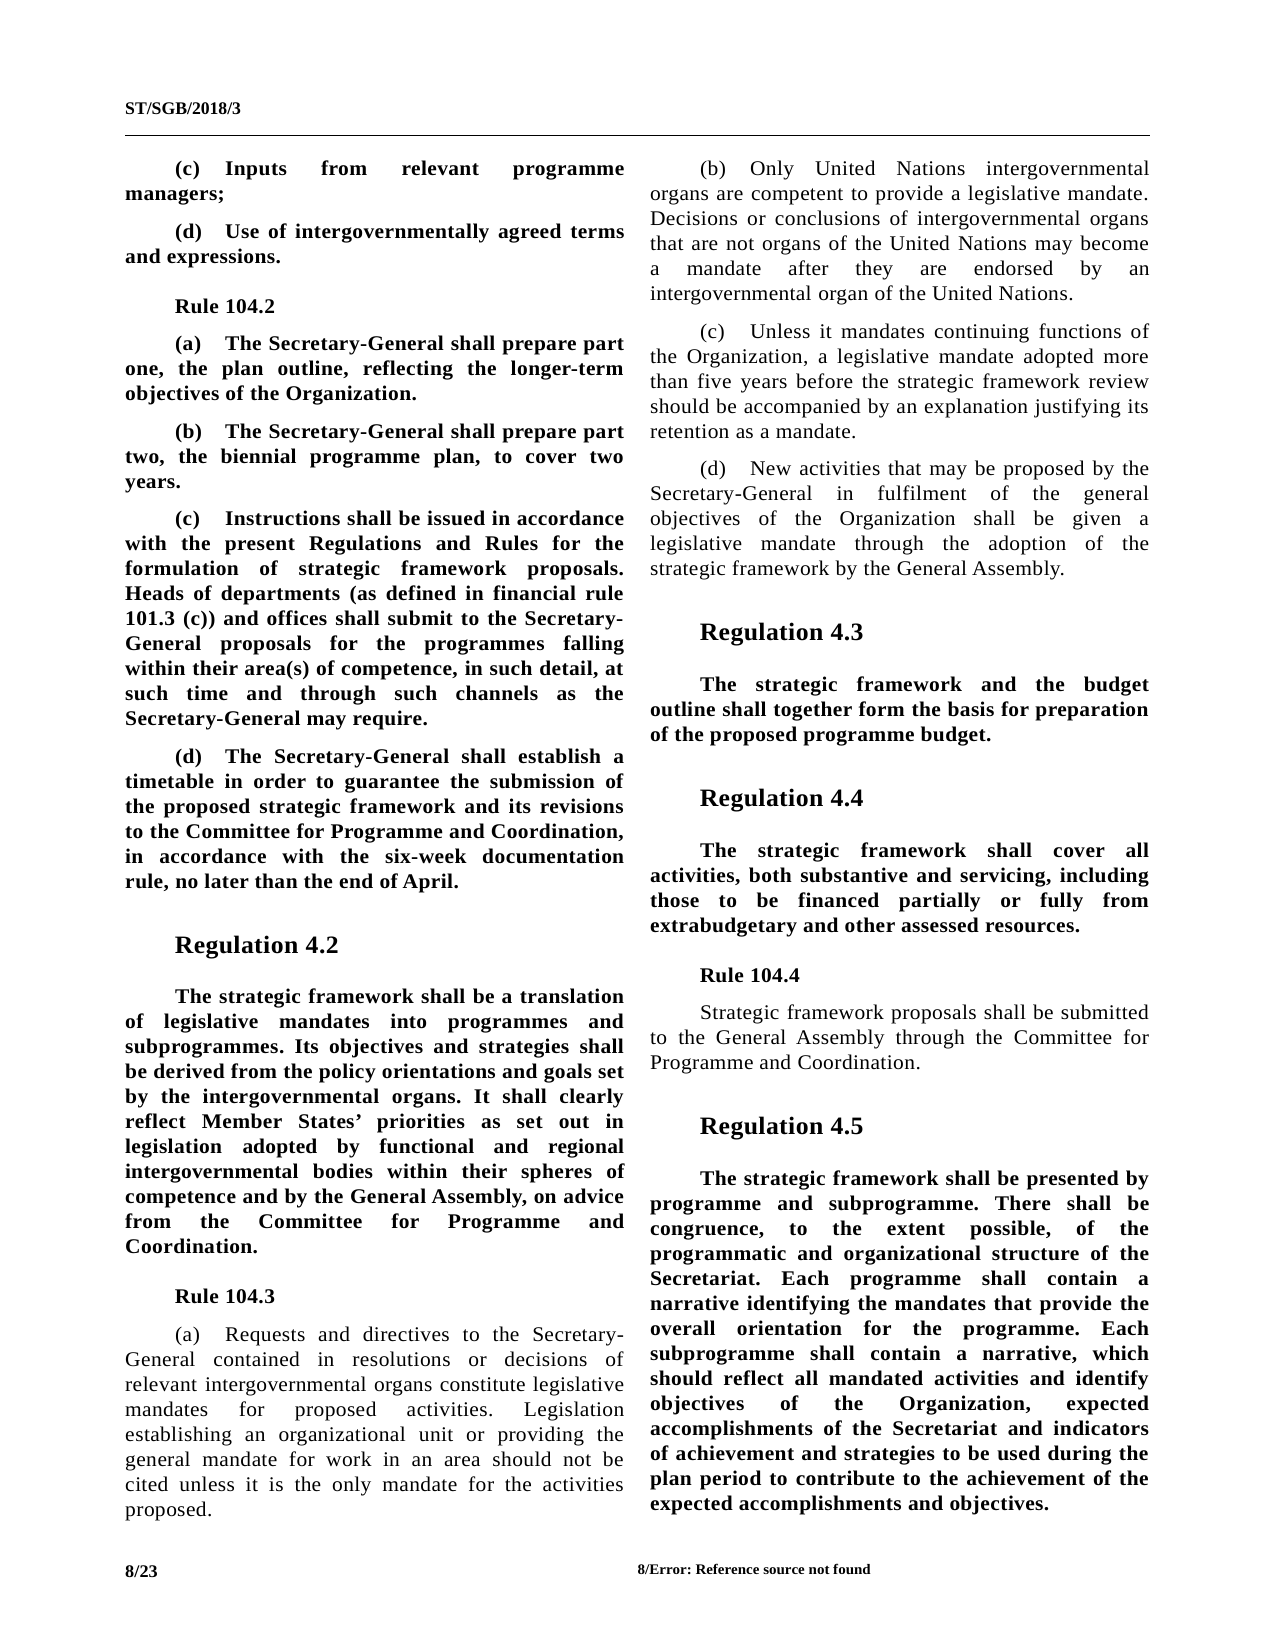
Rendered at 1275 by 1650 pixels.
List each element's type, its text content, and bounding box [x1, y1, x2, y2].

text Strategic framework proposals shall be submitted to the General Assembly through the Committee for Programme and Coordination. [650, 999, 1150, 1074]
text (a) Requests and directives to the Secretary-General contained in resolutions or decisions of relevant intergovernmental organs constitute legislative mandates for proposed activities. Legislation establishing an organizational unit or providing the general mandate for work in an area should not be cited unless it is the only mandate for the activities proposed. [125, 1321, 625, 1521]
text (b) Only United Nations intergovernmental organs are competent to provide a legislative mandate. Decisions or conclusions of intergovernmental organs that are not organs of the United Nations may become a mandate after they are endorsed by an intergovernmental organ of the United Nations. [650, 156, 1150, 306]
text (b) The Secretary-General shall prepare part two, the biennial programme plan, to cover two years. [125, 418, 625, 493]
text (c) Inputs from relevant programme managers; [125, 156, 625, 206]
text Regulation 4.5 [650, 1112, 1150, 1140]
text The strategic framework shall be a translation of legislative mandates into programmes and subprogrammes. Its objectives and strategies shall be derived from the policy orientations and goals set by the intergovernmental organs. It shall clearly reflect Member States’ priorities as set out in legislation adopted by functional and regional intergovernmental bodies within their spheres of competence and by the General Assembly, on advice from the Committee for Programme and Coordination. [125, 984, 625, 1259]
text The strategic framework shall be presented by programme and subprogramme. There shall be congruence, to the extent possible, of the programmatic and organizational structure of the Secretariat. Each programme shall contain a narrative identifying the mandates that provide the overall orientation for the programme. Each subprogramme shall contain a narrative, which should reflect all mandated activities and identify objectives of the Organization, expected accomplishments of the Secretariat and indicators of achievement and strategies to be used during the plan period to contribute to the achievement of the expected accomplishments and objectives. [650, 1165, 1150, 1515]
text Regulation 4.4 [650, 784, 1150, 812]
text (a) The Secretary-General shall prepare part one, the plan outline, reflecting the longer-term objectives of the Organization. [125, 331, 625, 406]
text The strategic framework and the budget outline shall together form the basis for preparation of the proposed programme budget. [650, 671, 1150, 746]
text The strategic framework shall cover all activities, both substantive and servicing, including those to be financed partially or fully from extrabudgetary and other assessed resources. [650, 837, 1150, 937]
text (c) Unless it mandates continuing functions of the Organization, a legislative mandate adopted more than five years before the strategic framework review should be accompanied by an explanation justifying its retention as a mandate. [650, 318, 1150, 443]
text Rule 104.4 [650, 962, 1018, 987]
text Rule 104.2 [125, 293, 493, 318]
text Rule 104.3 [125, 1284, 493, 1309]
text (d) Use of intergovernmentally agreed terms and expressions. [125, 218, 625, 268]
text Regulation 4.2 [125, 931, 625, 959]
text Regulation 4.3 [650, 618, 1150, 646]
text (d) The Secretary-General shall establish a timetable in order to guarantee the submission of the proposed strategic framework and its revisions to the Committee for Programme and Coordination, in accordance with the six-week documentation rule, no later than the end of April. [125, 743, 625, 893]
text (c) Instructions shall be issued in accordance with the present Regulations and Rules for the formulation of strategic framework proposals. Heads of departments (as defined in financial rule 101.3 (c)) and offices shall submit to the Secretary-General proposals for the programmes falling within their area(s) of competence, in such detail, at such time and through such channels as the Secretary-General may require. [125, 506, 625, 731]
text (d) New activities that may be proposed by the Secretary-General in fulfilment of the general objectives of the Organization shall be given a legislative mandate through the adoption of the strategic framework by the General Assembly. [650, 456, 1150, 581]
